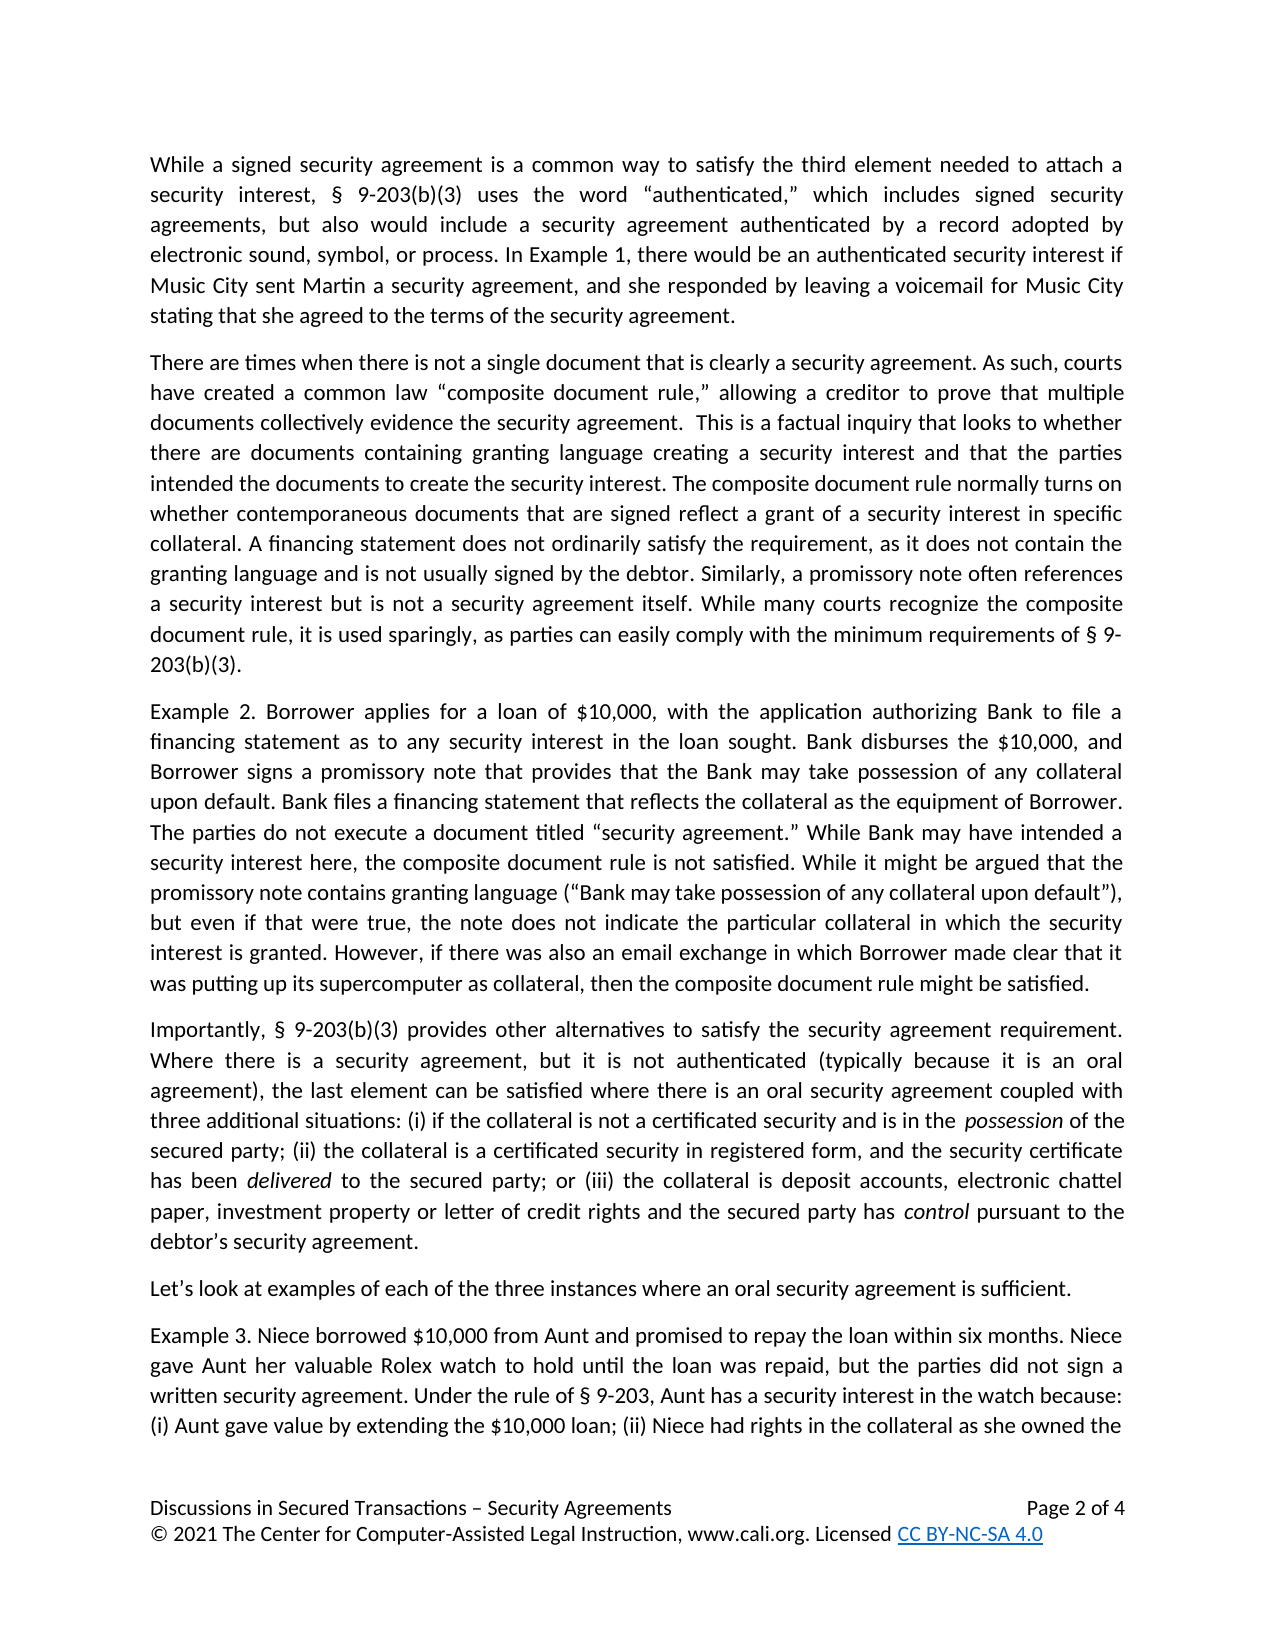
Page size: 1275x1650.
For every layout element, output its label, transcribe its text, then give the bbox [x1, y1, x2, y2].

text While a signed security agreement is a common way to satisfy the third element needed to attach a security interest, § 9-203(b)(3) uses the word “authenticated,” which includes signed security agreements, but also would include a security agreement authenticated by a record adopted by electronic sound, symbol, or process. In Example 1, there would be an authenticated security interest if Music City sent Martin a security agreement, and she responded by leaving a voicemail for Music City stating that she agreed to the terms of the security agreement. [150, 150, 1125, 329]
text Example 2. Borrower applies for a loan of $10,000, with the application authorizing Bank to file a financing statement as to any security interest in the loan sought. Bank disburses the $10,000, and Borrower signs a promissory note that provides that the Bank may take possession of any collateral upon default. Bank files a financing statement that reflects the collateral as the equipment of Borrower. The parties do not execute a document titled “security agreement.” While Bank may have intended a security interest here, the composite document rule is not satisfied. While it might be argued that the promissory note contains granting language (“Bank may take possession of any collateral upon default”), but even if that were true, the note does not indicate the particular collateral in which the security interest is granted. However, if there was also an email exchange in which Borrower made clear that it was putting up its supercomputer as collateral, then the composite document rule might be satisfied. [150, 697, 1125, 997]
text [150, 1321, 1125, 1439]
text There are times when there is not a single document that is clearly a security agreement. As such, courts have created a common law “composite document rule,” allowing a creditor to prove that multiple documents collectively evidence the security agreement. This is a factual inquiry that looks to whether there are documents containing granting language creating a security interest and that the parties intended the documents to create the security interest. The composite document rule normally turns on whether contemporaneous documents that are signed reflect a grant of a security interest in specific collateral. A financing statement does not ordinarily satisfy the requirement, as it does not contain the granting language and is not usually signed by the debtor. Similarly, a promissory note often references a security interest but is not a security agreement itself. While many courts recognize the composite document rule, it is used sparingly, as parties can easily comply with the minimum requirements of § 9-203(b)(3). [150, 348, 1125, 678]
text Let’s look at examples of each of the three instances where an oral security agreement is sufficient. [150, 1274, 1125, 1302]
text Importantly, § 9-203(b)(3) provides other alternatives to satisfy the security agreement requirement. Where there is a security agreement, but it is not authenticated (typically because it is an oral agreement), the last element can be satisfied where there is an oral security agreement coupled with three additional situations: (i) if the collateral is not a certificated security and is in the possession of the secured party; (ii) the collateral is a certificated security in registered form, and the security certificate has been delivered to the secured party; or (iii) the collateral is deposit accounts, electronic chattel paper, investment property or letter of credit rights and the secured party has control pursuant to the debtor’s security agreement. [150, 1016, 1125, 1255]
